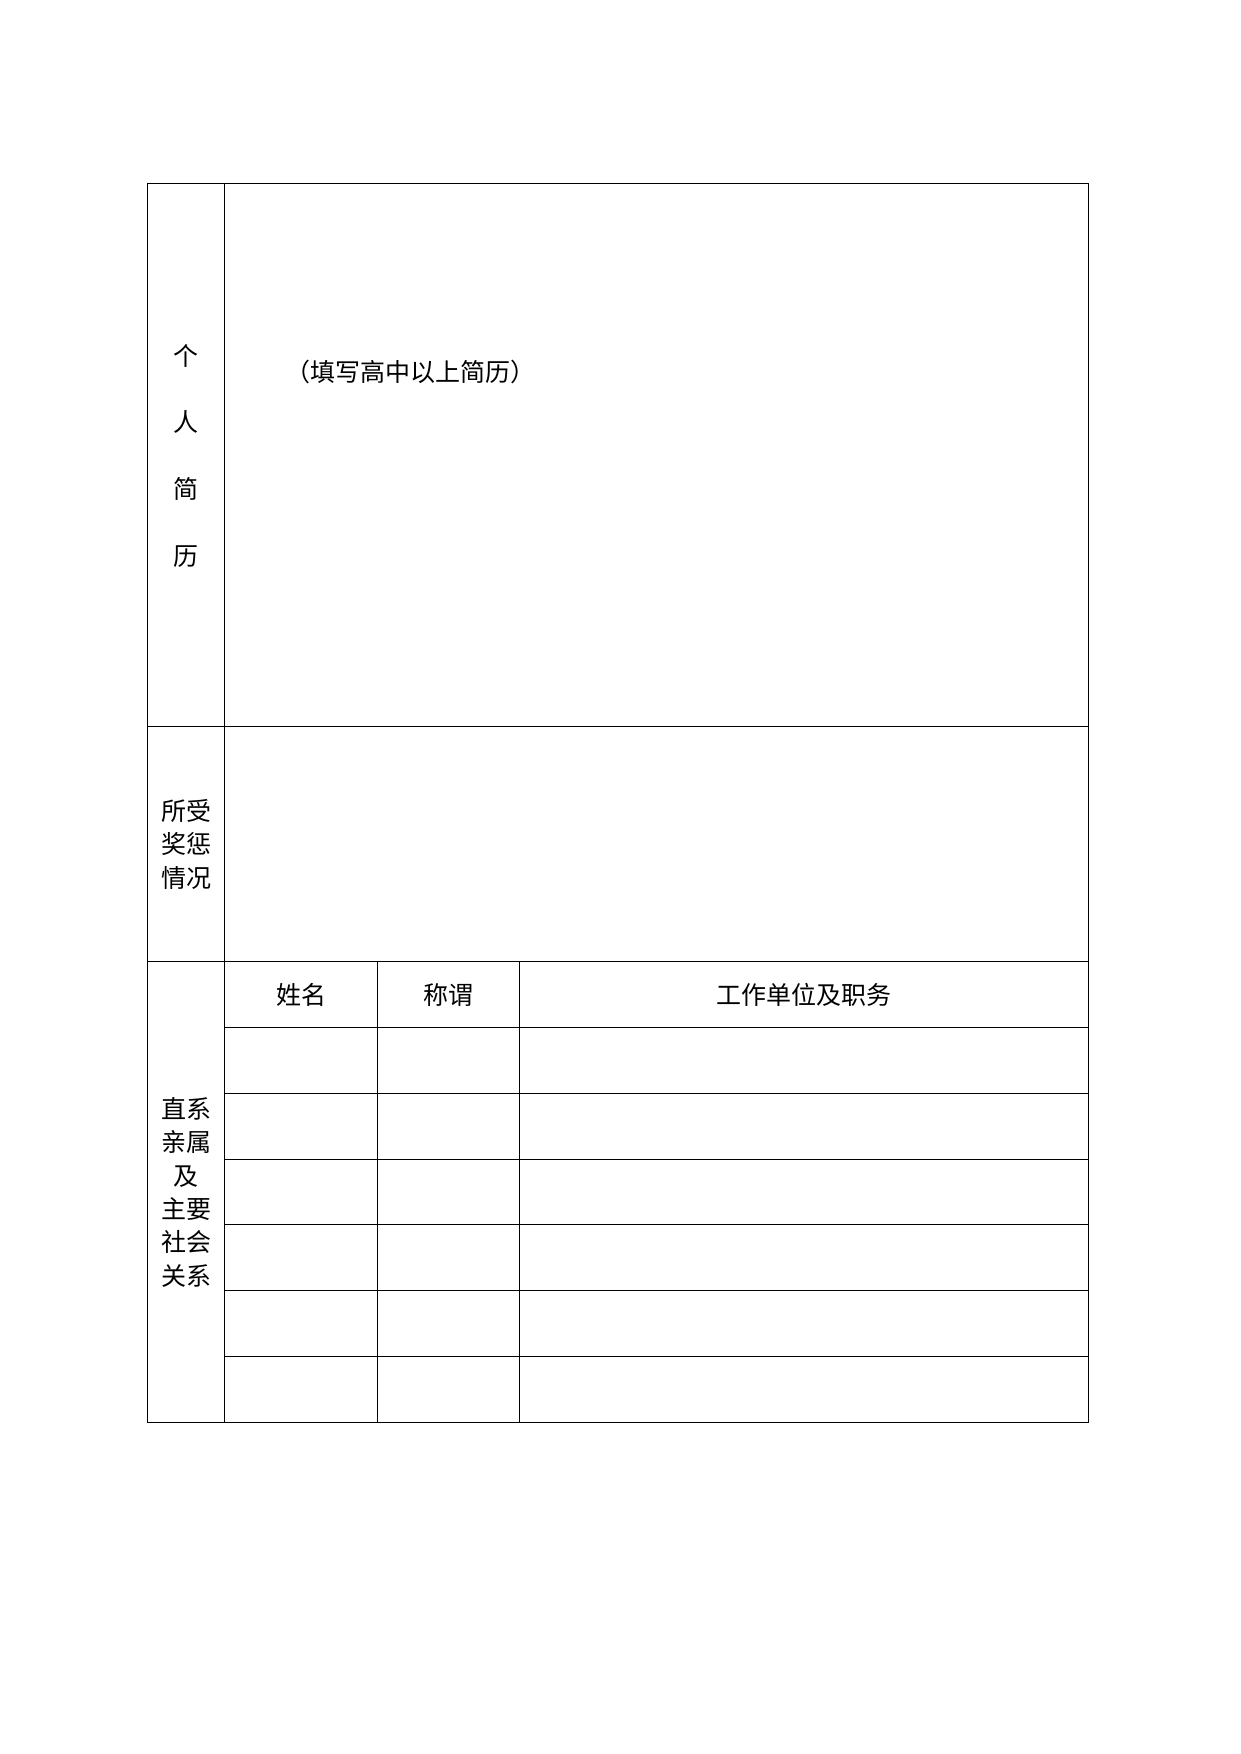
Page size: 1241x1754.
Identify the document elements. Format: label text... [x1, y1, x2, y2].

table_cell [225, 1094, 377, 1158]
table_cell 个 人 简 历 [148, 184, 224, 726]
table_cell [378, 1357, 519, 1422]
table_cell [225, 1291, 377, 1356]
table_cell 所受奖惩 情况 [148, 727, 224, 961]
table_cell 直系亲属及 主要社会 关系 [148, 962, 224, 1422]
table_cell [225, 1028, 377, 1093]
table_cell [225, 1160, 377, 1224]
table_cell 工作单位及职务 [520, 962, 1088, 1027]
table_cell [520, 1357, 1088, 1422]
table_cell [225, 1357, 377, 1422]
table_cell [378, 1225, 519, 1290]
table_cell 姓名 [225, 962, 377, 1027]
table_cell [378, 1094, 519, 1158]
table_cell [378, 1291, 519, 1356]
table_cell [225, 1225, 377, 1290]
table_cell [378, 1160, 519, 1224]
table_cell 称谓 [378, 962, 519, 1027]
table_cell （填写高中以上简历） [225, 184, 1088, 726]
table_cell [520, 1094, 1088, 1158]
table_cell [520, 1028, 1088, 1093]
table_cell [520, 1160, 1088, 1224]
table_cell [225, 727, 1088, 961]
table_cell [520, 1291, 1088, 1356]
table_cell [378, 1028, 519, 1093]
table_cell [520, 1225, 1088, 1290]
